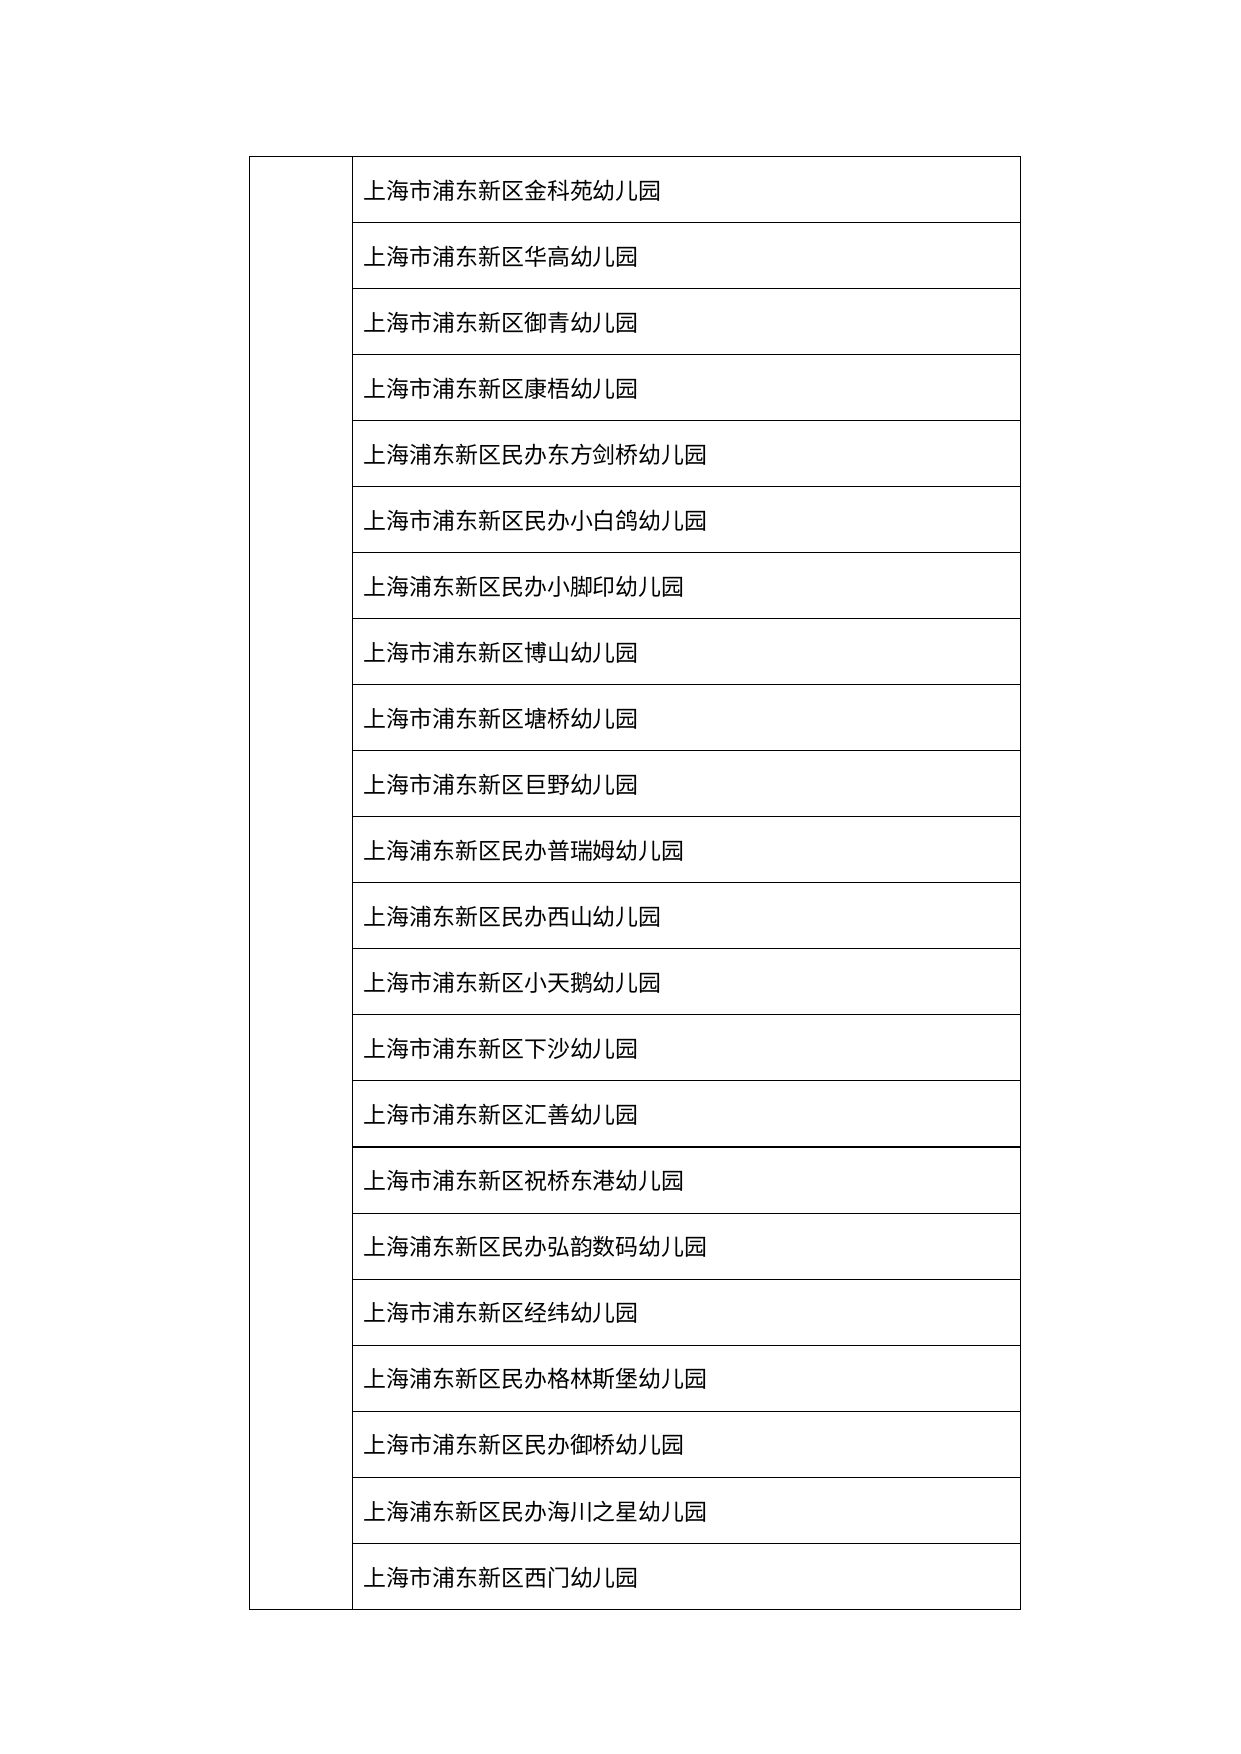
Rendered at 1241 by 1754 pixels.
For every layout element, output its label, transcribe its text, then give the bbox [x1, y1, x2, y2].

table_cell 上海浦东新区民办格林斯堡幼儿园 [353, 1346, 1020, 1411]
table_cell 上海市浦东新区小天鹅幼儿园 [353, 949, 1020, 1014]
table_cell 上海市浦东新区祝桥东港幼儿园 [353, 1148, 1020, 1212]
table_cell 上海市浦东新区华高幼儿园 [353, 223, 1020, 288]
table_cell 上海浦东新区民办小脚印幼儿园 [353, 553, 1020, 618]
table_cell 上海市浦东新区西门幼儿园 [353, 1544, 1020, 1609]
table_cell 上海市浦东新区民办御桥幼儿园 [353, 1412, 1020, 1477]
table_cell 上海市浦东新区民办小白鸽幼儿园 [353, 487, 1020, 552]
table_cell 上海市浦东新区塘桥幼儿园 [353, 685, 1020, 750]
table_cell 上海市浦东新区下沙幼儿园 [353, 1015, 1020, 1080]
table_cell 上海市浦东新区经纬幼儿园 [353, 1280, 1020, 1344]
table_cell 上海浦东新区民办西山幼儿园 [353, 883, 1020, 948]
table_cell 上海市浦东新区汇善幼儿园 [353, 1081, 1020, 1146]
table_cell 上海市浦东新区巨野幼儿园 [353, 751, 1020, 816]
table_cell 上海市浦东新区博山幼儿园 [353, 619, 1020, 684]
table_cell 上海浦东新区民办海川之星幼儿园 [353, 1478, 1020, 1543]
table_cell 上海市浦东新区康梧幼儿园 [353, 355, 1020, 420]
table_cell 上海市浦东新区金科苑幼儿园 [353, 157, 1020, 222]
table_cell 上海浦东新区民办东方剑桥幼儿园 [353, 421, 1020, 486]
table_cell 上海浦东新区民办弘韵数码幼儿园 [353, 1214, 1020, 1278]
table_cell 上海市浦东新区御青幼儿园 [353, 289, 1020, 354]
table_cell 上海浦东新区民办普瑞姆幼儿园 [353, 817, 1020, 882]
